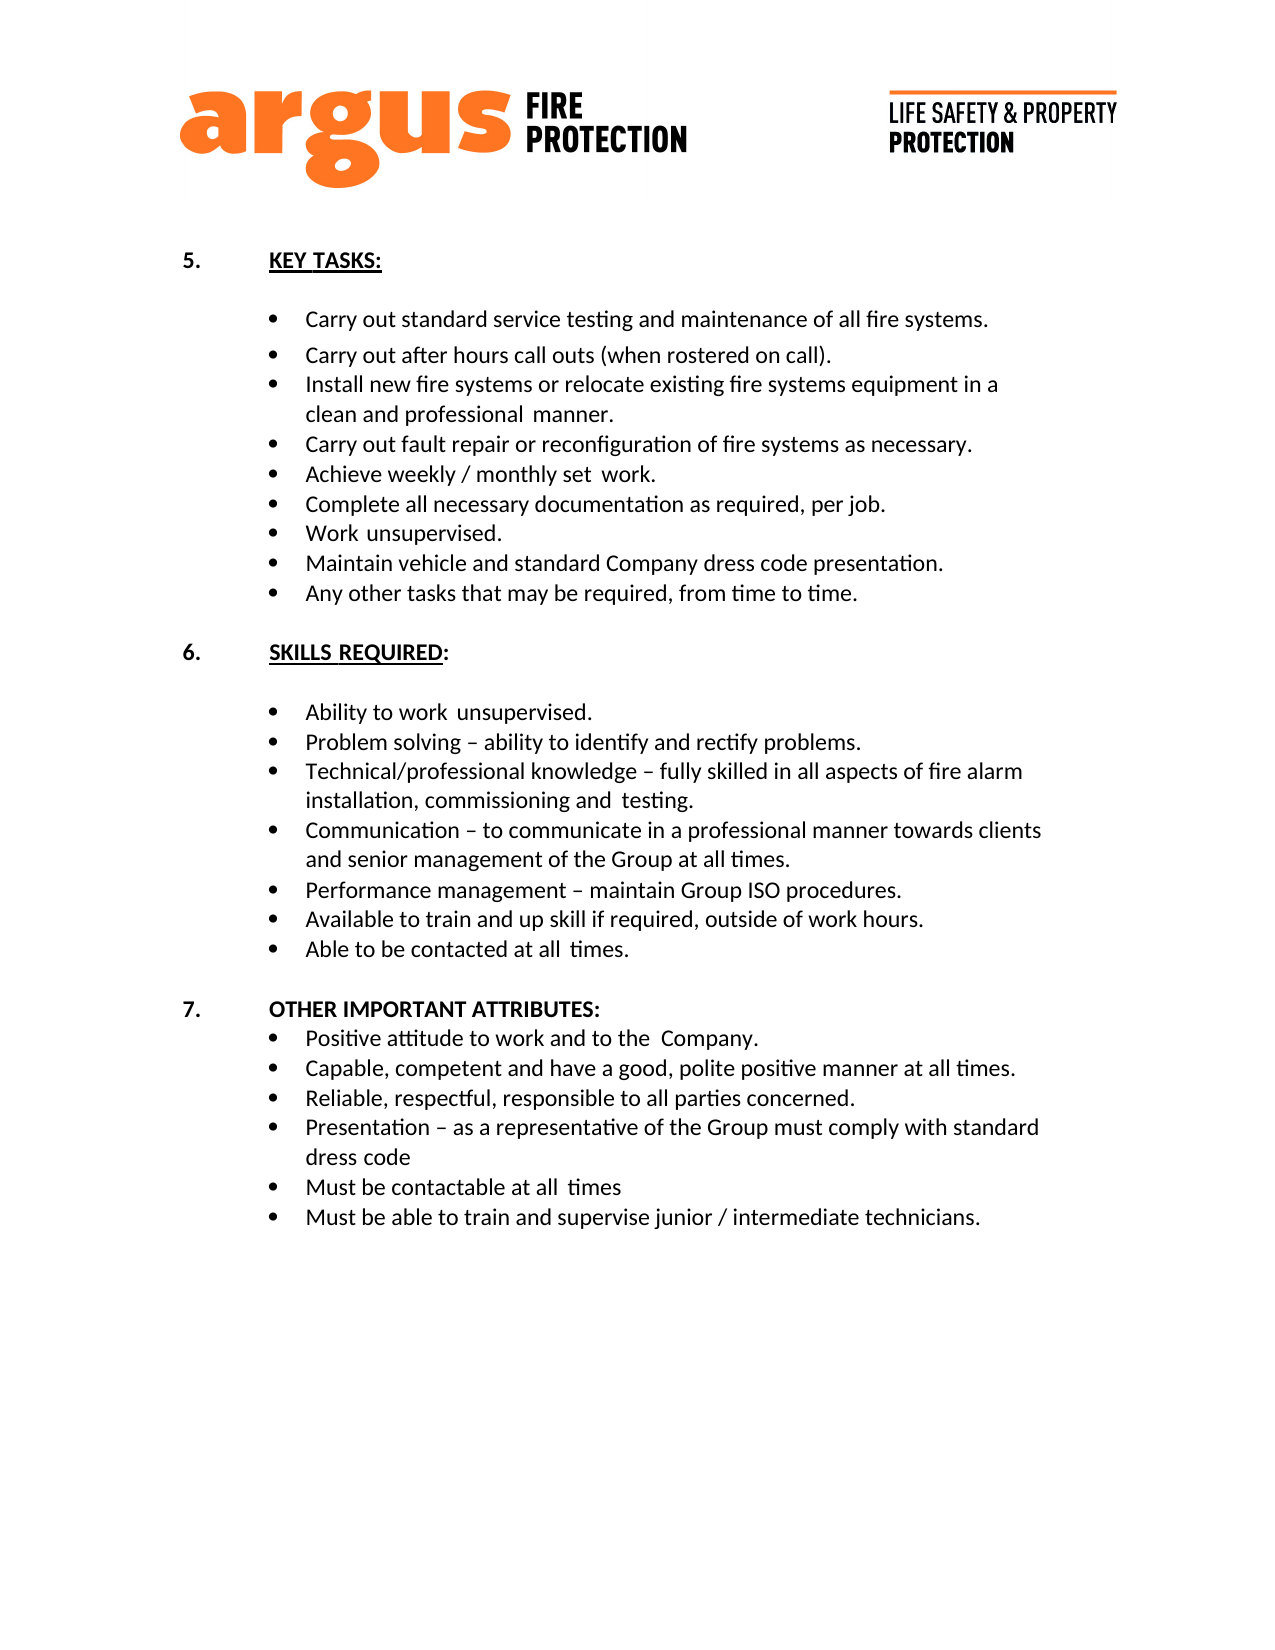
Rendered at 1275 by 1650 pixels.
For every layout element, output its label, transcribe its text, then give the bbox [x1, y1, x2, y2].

list Available to train and up skill if required, outside of work hours. [269, 904, 1096, 934]
subtitle OTHER IMPORTANT ATTRIBUTES: [182, 994, 1071, 1023]
list Presentation – as a representative of the Group must comply with standard dress code [269, 1112, 1052, 1171]
list Achieve weekly / monthly set work. [269, 459, 1096, 488]
subtitle KEY TASKS: [182, 245, 1096, 274]
list Carry out fault repair or reconfiguration of fire systems as necessary. [269, 428, 1096, 459]
list Ability to work unsupervised. [269, 697, 1096, 726]
list Carry out standard service testing and maintenance of all fire systems. [269, 304, 1096, 334]
list Carry out after hours call outs (when rostered on call). [269, 340, 1096, 369]
list Must be contactable at all times [269, 1171, 1096, 1202]
list Must be able to train and supervise junior / intermediate technicians. [269, 1202, 1096, 1231]
list Able to be contacted at all times. [269, 934, 1096, 964]
list Complete all necessary documentation as required, per job. [269, 489, 1096, 518]
picture [30, 0, 1266, 207]
list Technical/professional knowledge – fully skilled in all aspects of fire alarm installation, commissioning and testing. [269, 756, 1035, 815]
list Reliable, respectful, responsible to all parties concerned. [269, 1083, 1096, 1112]
list Capable, competent and have a good, polite positive manner at all times. [269, 1053, 1096, 1082]
list Work unsupervised. [269, 518, 1096, 548]
list Communication – to communicate in a professional manner towards clients and senior management of the Group at all times. [269, 815, 1054, 874]
subtitle SKILLS REQUIRED: [182, 637, 1096, 667]
list Any other tasks that may be required, from time to time. [269, 578, 1096, 607]
list Problem solving – ability to identify and rectify problems. [269, 727, 1096, 756]
list Positive attitude to work and to the Company. [269, 1023, 1096, 1053]
list Maintain vehicle and standard Company dress code presentation. [269, 548, 1096, 577]
list Install new fire systems or relocate existing fire systems equipment in a clean and professional manner. [269, 369, 1010, 428]
list Performance management – maintain Group ISO procedures. [269, 874, 1096, 904]
